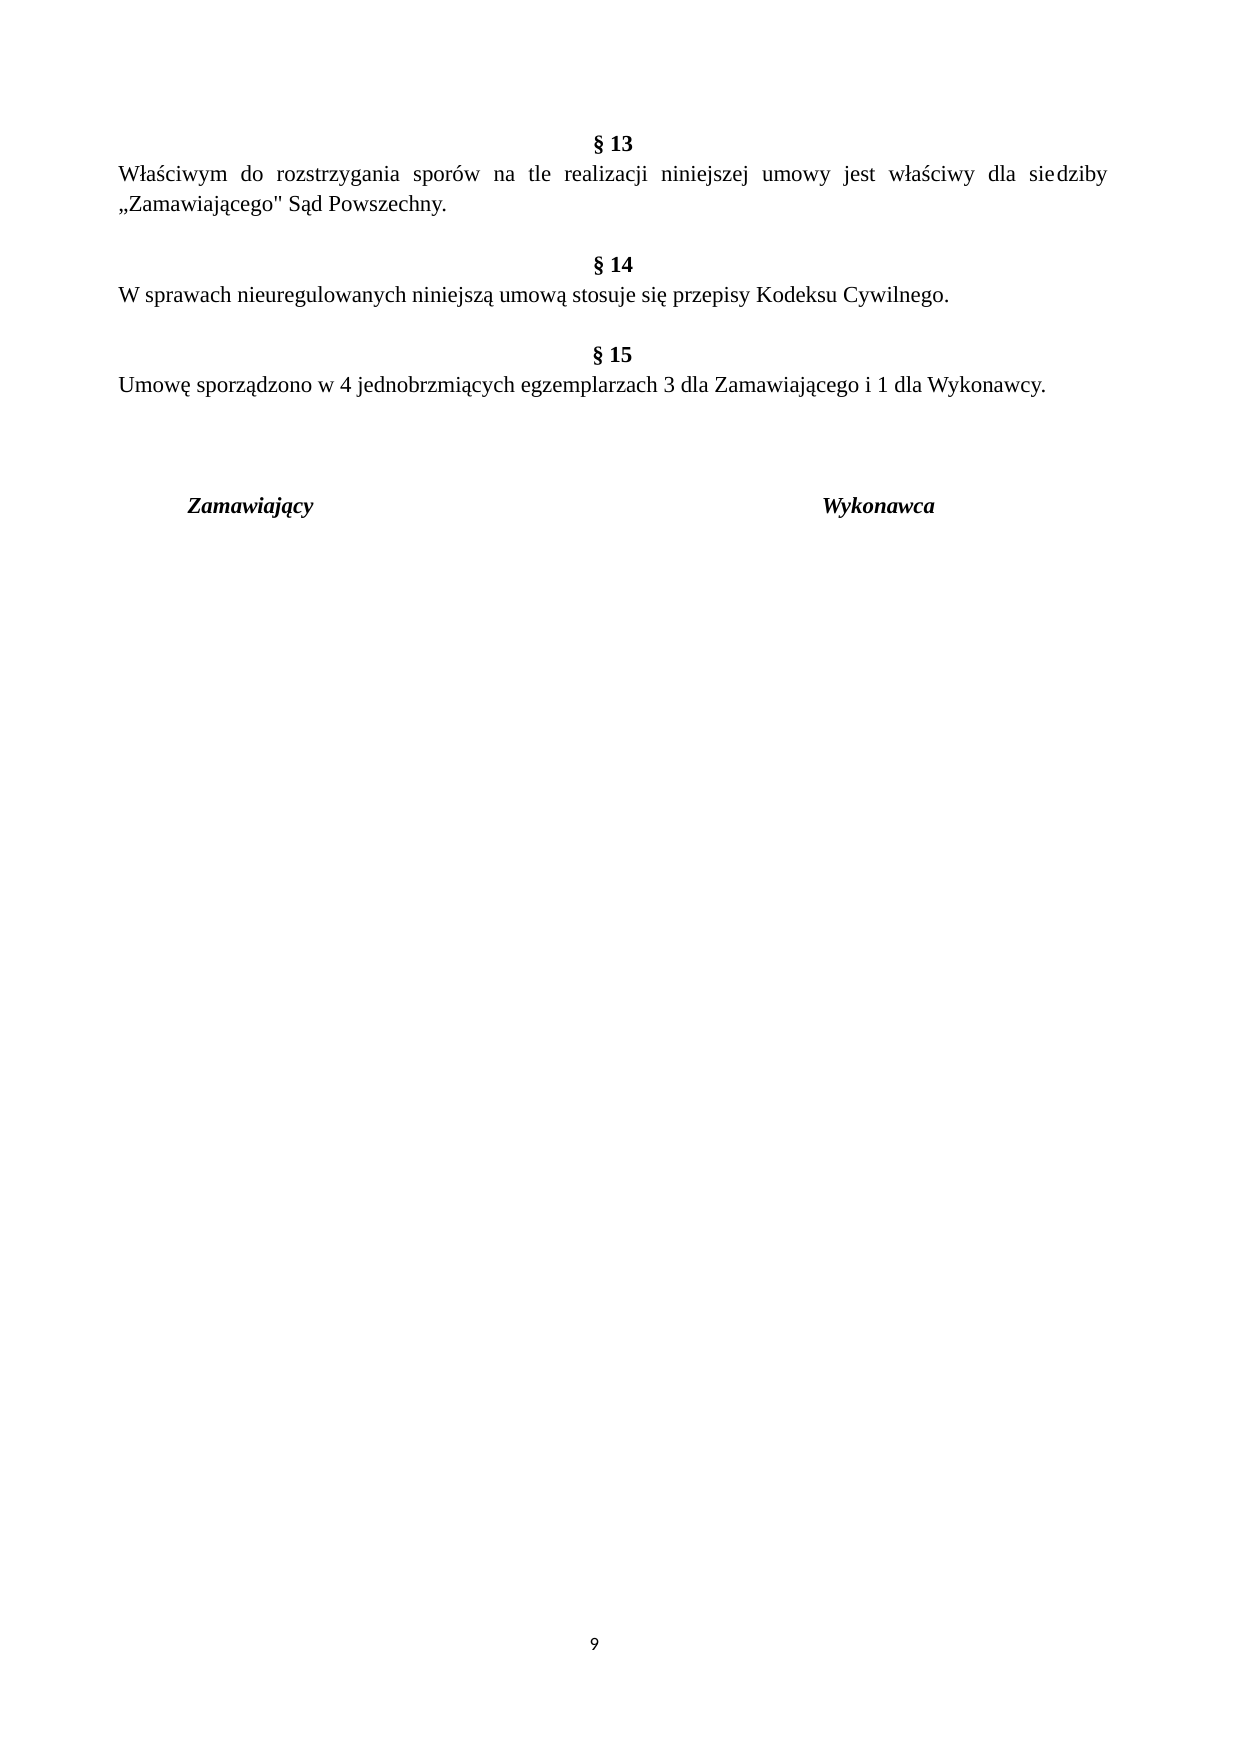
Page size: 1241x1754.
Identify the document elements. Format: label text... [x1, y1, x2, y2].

text § 15 [118, 341, 1066, 368]
text § 13 [118, 130, 1107, 156]
text Umowę sporządzono w 4 jednobrzmiących egzemplarzach 3 dla Zamawiającego i 1 dla Wykonawcy. [118, 372, 1107, 398]
text Zamawiający Wykonawca [118, 492, 1107, 519]
text § 14 [118, 251, 1107, 277]
text Właściwym do rozstrzygania sporów na tle realizacji niniejszej umowy jest właściwy dla siedziby „Zamawiającego" Sąd Powszechny. [118, 160, 1107, 217]
text W sprawach nieuregulowanych niniejszą umową stosuje się przepisy Kodeksu Cywilnego. [118, 281, 1107, 307]
